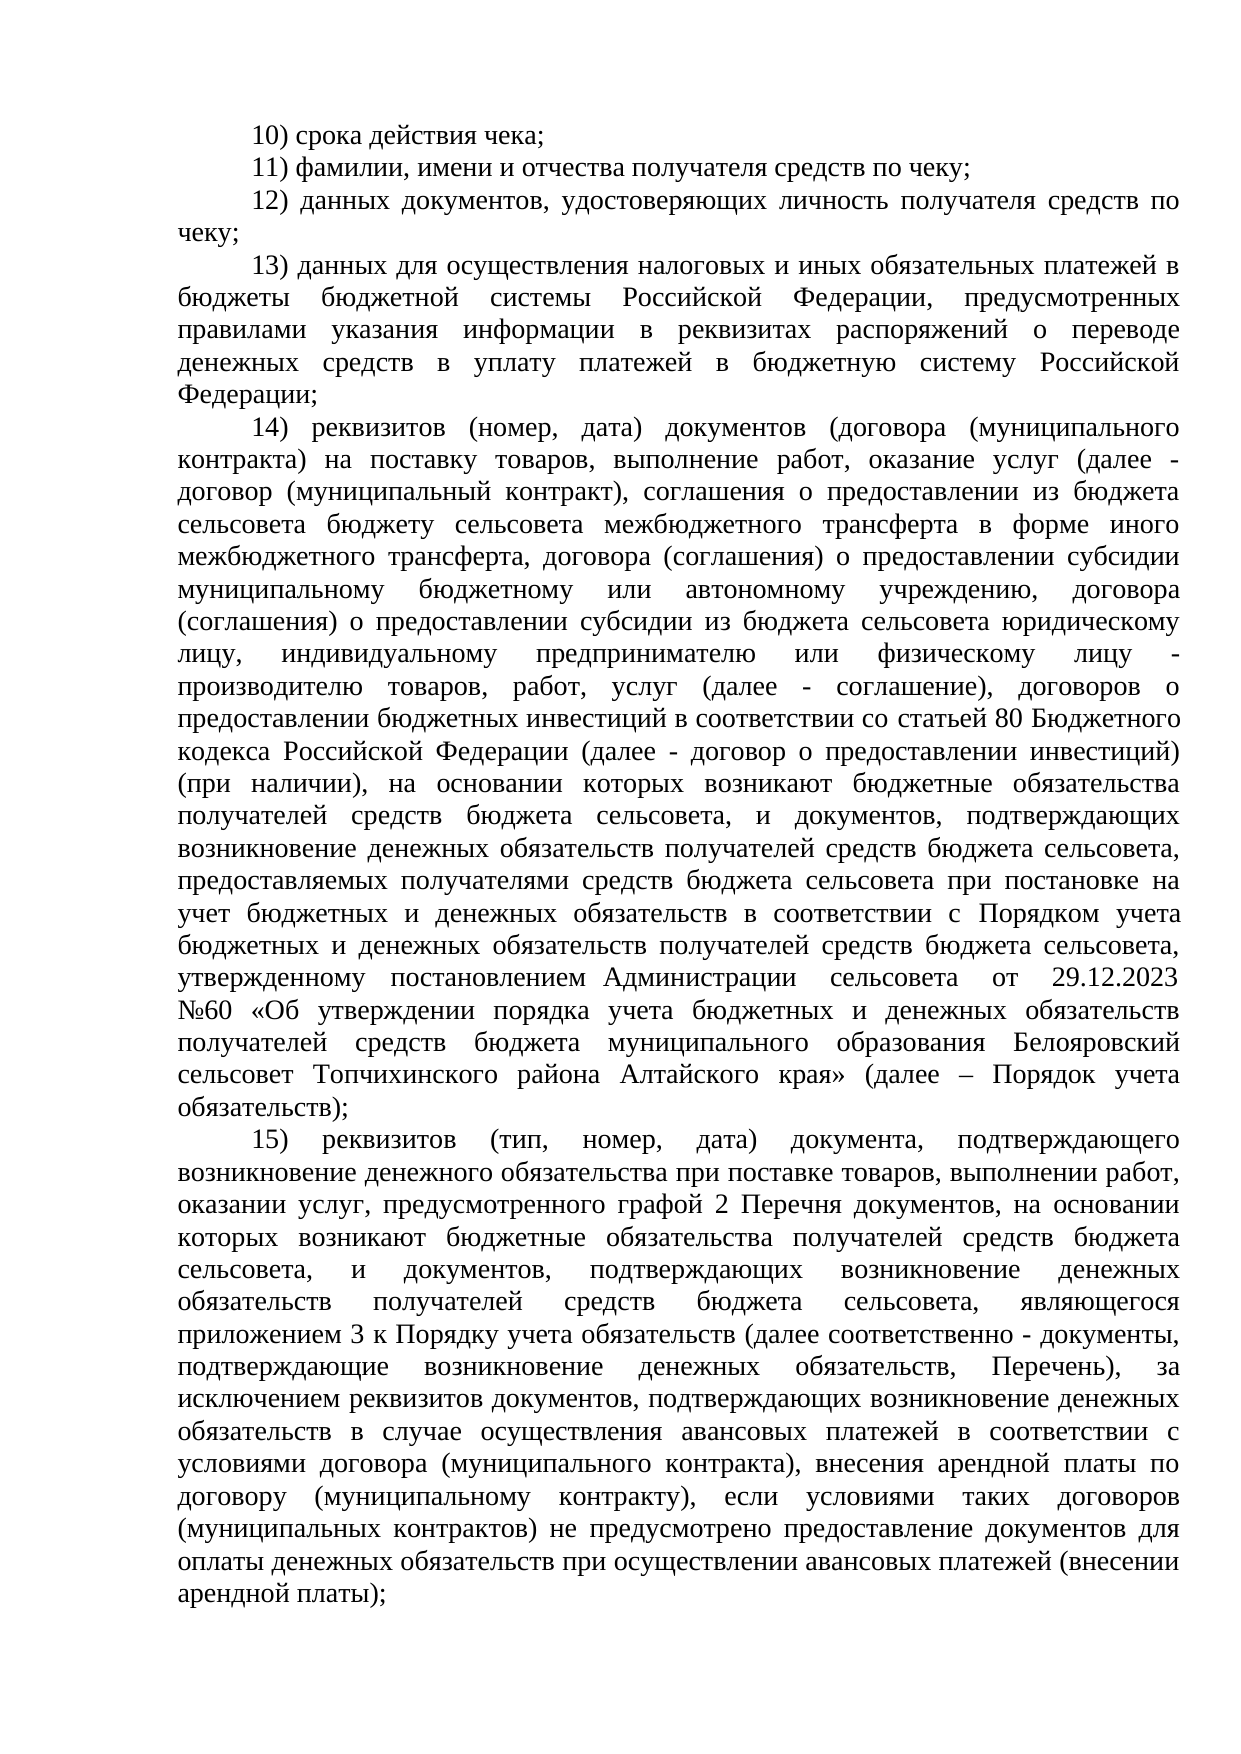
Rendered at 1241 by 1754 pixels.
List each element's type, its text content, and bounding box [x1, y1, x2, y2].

text 10) срока действия чека; [177, 118, 1181, 151]
text 14) реквизитов (номер, дата) документов (договора (муниципального контракта) на поставку товаров, выполнение работ, оказание услуг (далее - договор (муниципальный контракт), соглашения о предоставлении из бюджета сельсовета бюджету сельсовета межбюджетного трансферта в форме иного межбюджетного трансферта, договора (соглашения) о предоставлении субсидии муниципальному бюджетному или автономному учреждению, договора (соглашения) о предоставлении субсидии из бюджета сельсовета юридическому лицу, индивидуальному предпринимателю или физическому лицу - производителю товаров, работ, услуг (далее - соглашение), договоров о предоставлении бюджетных инвестиций в соответствии со статьей 80 Бюджетного кодекса Российской Федерации (далее - договор о предоставлении инвестиций) (при наличии), на основании которых возникают бюджетные обязательства получателей средств бюджета сельсовета, и документов, подтверждающих возникновение денежных обязательств получателей средств бюджета сельсовета, предоставляемых получателями средств бюджета сельсовета при постановке на учет бюджетных и денежных обязательств в соответствии с Порядком учета бюджетных и денежных обязательств получателей средств бюджета сельсовета, утвержденному постановлением Администрации сельсовета от 29.12.2023 №60 «Об утверждении порядка учета бюджетных и денежных обязательств получателей средств бюджета муниципального образования Белояровский сельсовет Топчихинского района Алтайского края» (далее – Порядок учета обязательств); [177, 410, 1181, 1122]
text 13) данных для осуществления налоговых и иных обязательных платежей в бюджеты бюджетной системы Российской Федерации, предусмотренных правилами указания информации в реквизитах распоряжений о переводе денежных средств в уплату платежей в бюджетную систему Российской Федерации; [177, 248, 1181, 410]
text 12) данных документов, удостоверяющих личность получателя средств по чеку; [177, 183, 1181, 248]
text 15) реквизитов (тип, номер, дата) документа, подтверждающего возникновение денежного обязательства при поставке товаров, выполнении работ, оказании услуг, предусмотренного графой 2 Перечня документов, на основании которых возникают бюджетные обязательства получателей средств бюджета сельсовета, и документов, подтверждающих возникновение денежных обязательств получателей средств бюджета сельсовета, являющегося приложением 3 к Порядку учета обязательств (далее соответственно - документы, подтверждающие возникновение денежных обязательств, Перечень), за исключением реквизитов документов, подтверждающих возникновение денежных обязательств в случае осуществления авансовых платежей в соответствии с условиями договора (муниципального контракта), внесения арендной платы по договору (муниципальному контракту), если условиями таких договоров (муниципальных контрактов) не предусмотрено предоставление документов для оплаты денежных обязательств при осуществлении авансовых платежей (внесении арендной платы); [177, 1122, 1181, 1608]
text 11) фамилии, имени и отчества получателя средств по чеку; [177, 151, 1181, 183]
